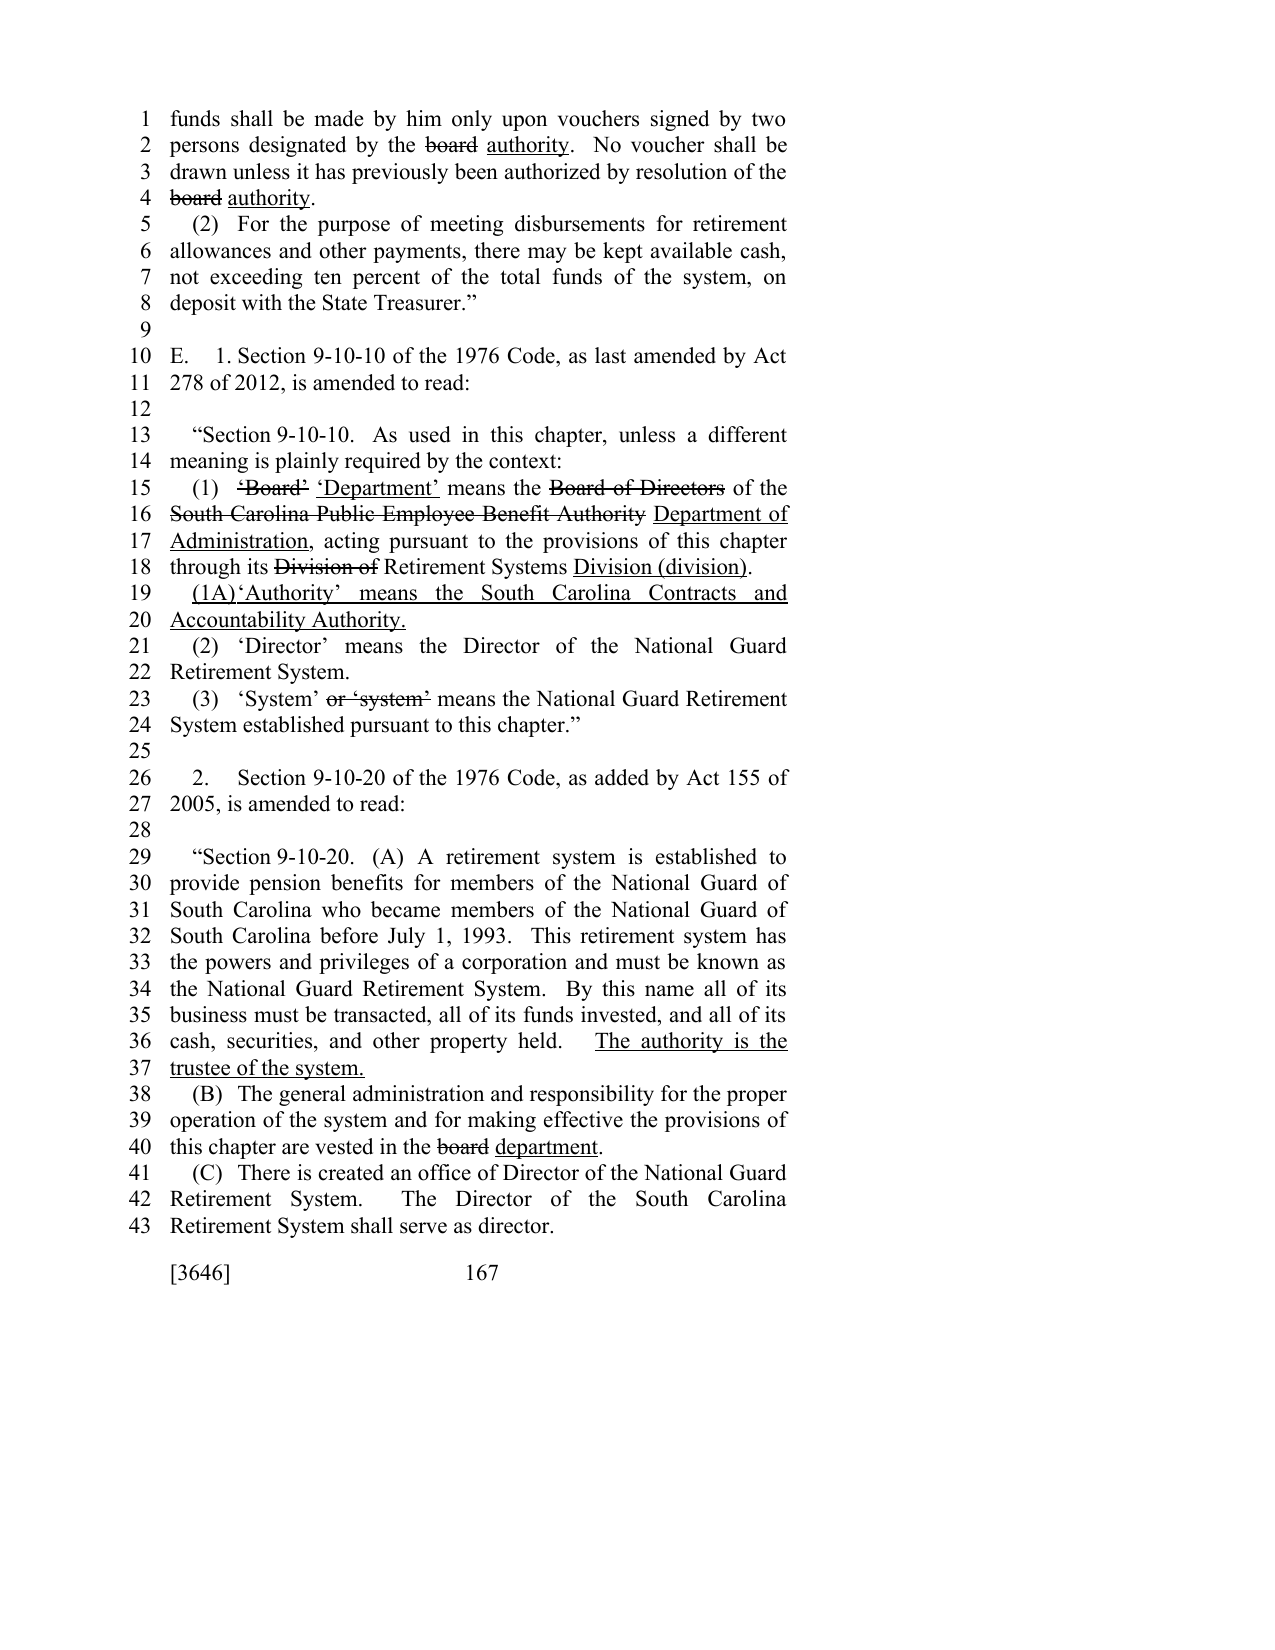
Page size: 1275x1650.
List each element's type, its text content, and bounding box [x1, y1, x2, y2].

text (1A) ‘Authority’ means the South Carolina Contracts and Accountability Authority. [169, 579, 787, 632]
text (C) There is created an office of Director of the National Guard Retirement System. The Director of the South Carolina Retirement System shall serve as director. [169, 1159, 787, 1238]
text E. 1. Section 9-10-10 of the 1976 Code, as last amended by Act 278 of 2012, is amended to read: [169, 342, 787, 395]
text “Section 9-10-10. As used in this chapter, unless a different meaning is plainly required by the context: [169, 421, 787, 474]
text (1) ‘Board’ ‘Department’ means the Board of Directors of the South Carolina Public Employee Benefit Authority Department of Administration, acting pursuant to the provisions of this chapter through its Division of Retirement Systems Division (division). [169, 474, 787, 579]
text “Section 9-10-20. (A) A retirement system is established to provide pension benefits for members of the National Guard of South Carolina who became members of the National Guard of South Carolina before July 1, 1993. This retirement system has the powers and privileges of a corporation and must be known as the National Guard Retirement System. By this name all of its business must be transacted, all of its funds invested, and all of its cash, securities, and other property held. The authority is the trustee of the system. [169, 843, 787, 1080]
text (B) The general administration and responsibility for the proper operation of the system and for making effective the provisions of this chapter are vested in the board department. [169, 1080, 787, 1159]
text (2) ‘Director’ means the Director of the National Guard Retirement System. [169, 632, 787, 685]
text (3) ‘System’ or ‘system’ means the National Guard Retirement System established pursuant to this chapter.” [169, 685, 787, 737]
text (2) For the purpose of meeting disbursements for retirement allowances and other payments, there may be kept available cash, not exceeding ten percent of the total funds of the system, on deposit with the State Treasurer.” [169, 210, 787, 316]
text 2. Section 9-10-20 of the 1976 Code, as added by Act 155 of 2005, is amended to read: [169, 764, 787, 817]
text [169, 105, 787, 210]
